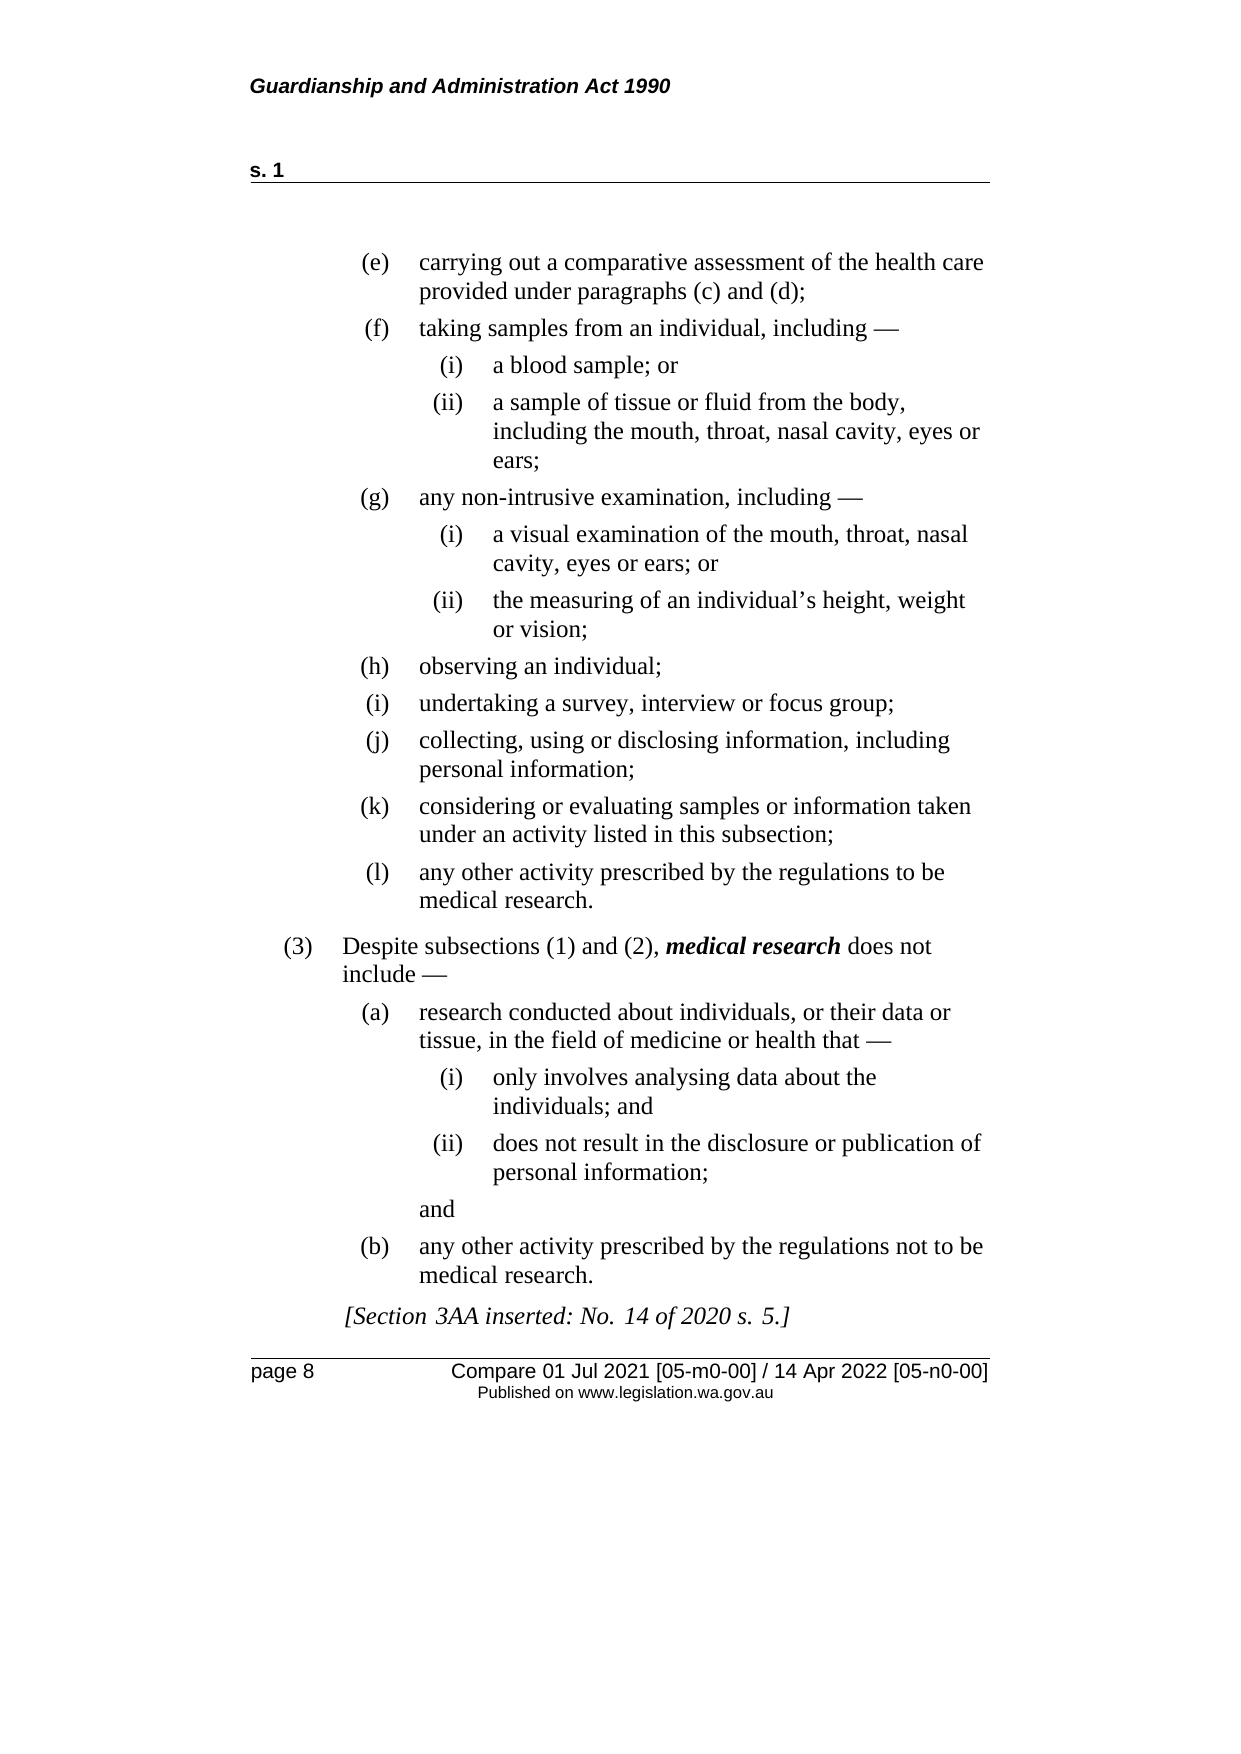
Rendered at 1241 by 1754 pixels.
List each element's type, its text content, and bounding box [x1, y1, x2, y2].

text (b) any other activity prescribed by the regulations not to be medical research. [251, 1231, 990, 1289]
text (i) a visual examination of the mouth, throat, nasal cavity, eyes or ears; or [251, 519, 990, 577]
text (k) considering or evaluating samples or information taken under an activity listed in this subsection; [251, 791, 990, 848]
text (e) carrying out a comparative assessment of the health care provided under paragraphs (c) and (d); [251, 247, 990, 305]
text (i) undertaking a survey, interview or focus group; [251, 688, 990, 717]
text and [251, 1194, 990, 1223]
text (g) any non-intrusive examination, including — [251, 482, 990, 511]
text (a) research conducted about individuals, or their data or tissue, in the field of medicine or health that — [251, 997, 990, 1054]
text (i) a blood sample; or [251, 350, 990, 379]
text (ii) the measuring of an individual’s height, weight or vision; [251, 585, 990, 642]
text (3) Despite subsections (1) and (2), medical research does not include — [251, 931, 990, 988]
text (h) observing an individual; [251, 651, 990, 679]
text (f) taking samples from an individual, including — [251, 313, 990, 342]
text (ii) does not result in the disclosure or publication of personal information; [251, 1128, 990, 1186]
text (l) any other activity prescribed by the regulations to be medical research. [251, 857, 990, 914]
text [Section 3AA inserted: No. 14 of 2020 s. 5.] [251, 1301, 990, 1330]
text (i) only involves analysing data about the individuals; and [251, 1062, 990, 1120]
text (ii) a sample of tissue or fluid from the body, including the mouth, throat, nasal cavity, eyes or ears; [251, 387, 990, 474]
text (j) collecting, using or disclosing information, including personal information; [251, 725, 990, 782]
